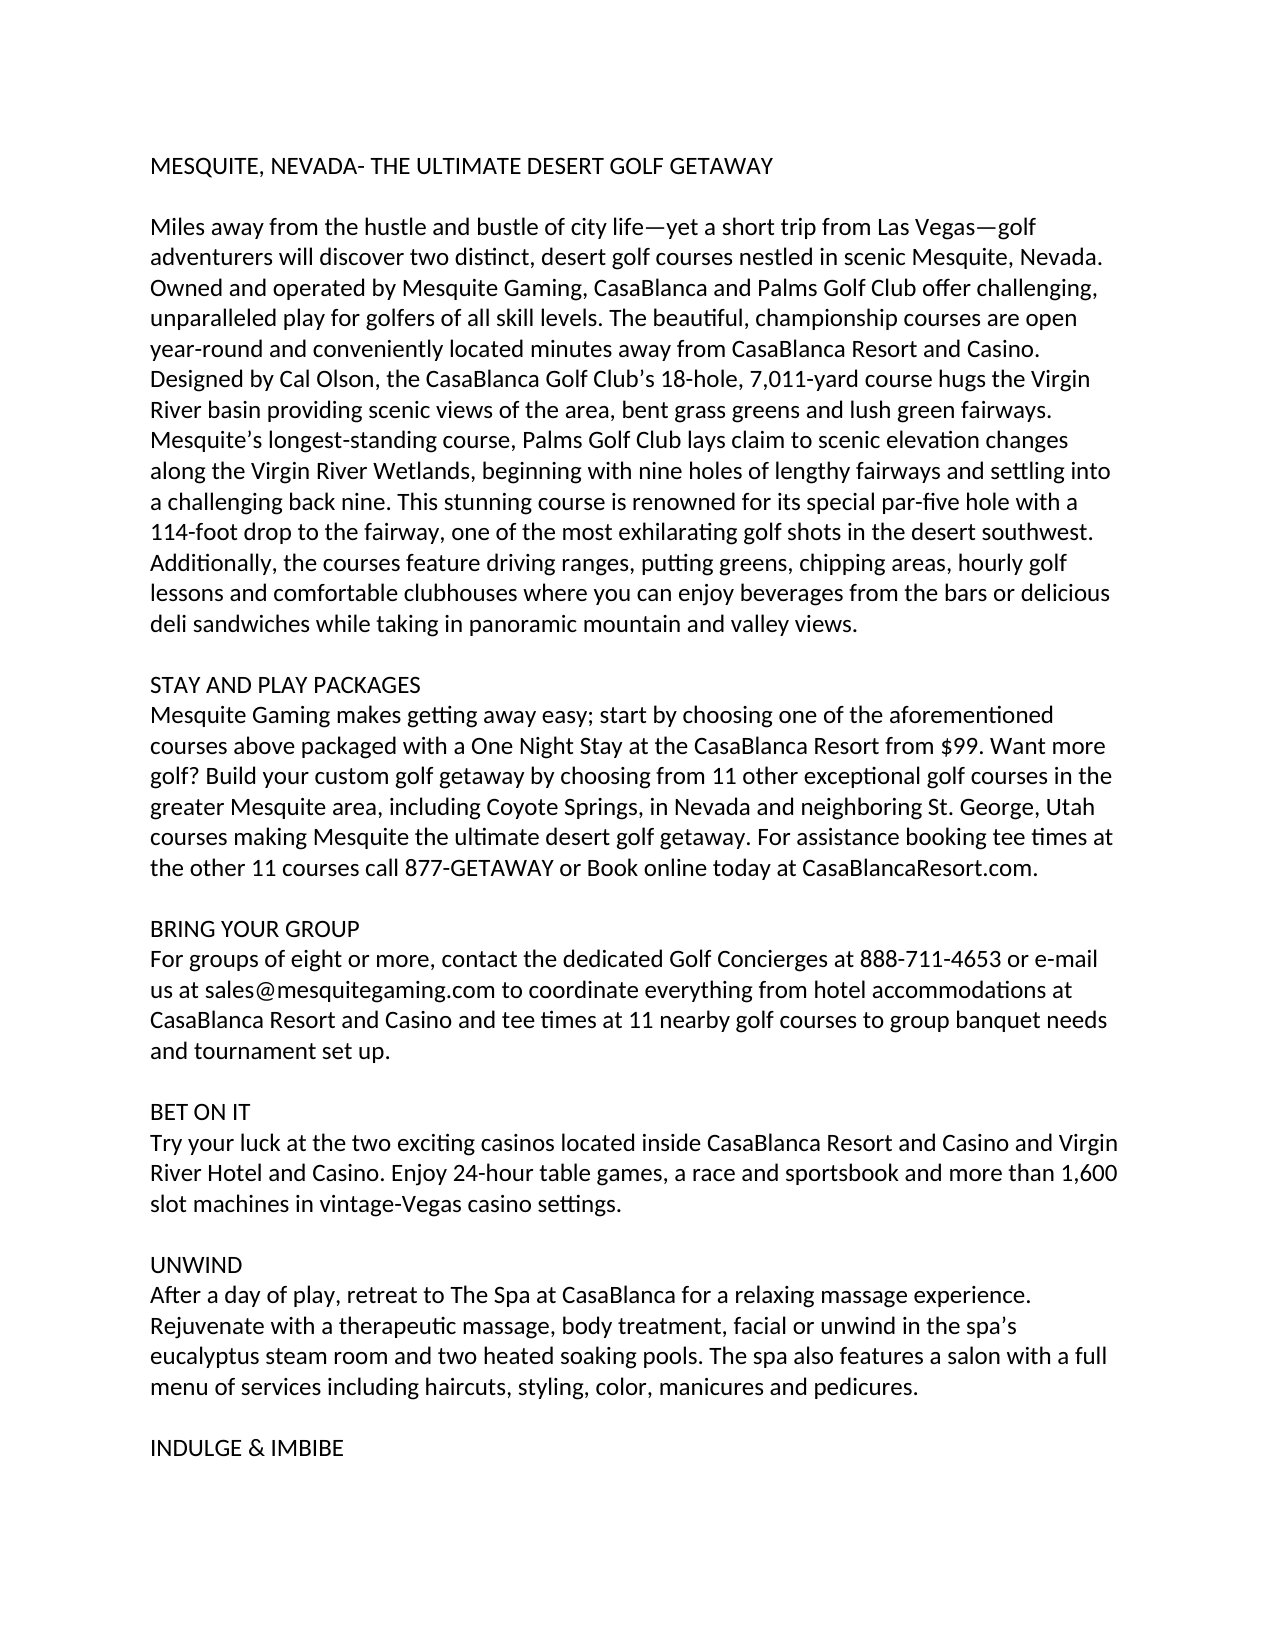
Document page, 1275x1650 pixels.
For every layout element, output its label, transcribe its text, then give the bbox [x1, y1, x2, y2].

text Mesquite Gaming makes getting away easy; start by choosing one of the aforementioned courses above packaged with a One Night Stay at the CasaBlanca Resort from $99. Want more golf? Build your custom golf getaway by choosing from 11 other exceptional golf courses in the greater Mesquite area, including Coyote Springs, in Nevada and neighboring St. George, Utah courses making Mesquite the ultimate desert golf getaway. For assistance booking tee times at the other 11 courses call 877-GETAWAY or Book online today at CasaBlancaResort.com. [150, 699, 1125, 882]
text For groups of eight or more, contact the dedicated Golf Concierges at 888-711-4653 or e-mail us at sales@mesquitegaming.com to coordinate everything from hotel accommodations at CasaBlanca Resort and Casino and tee times at 11 nearby golf courses to group banquet needs and tournament set up. [150, 943, 1125, 1066]
text After a day of play, retreat to The Spa at CasaBlanca for a relaxing massage experience. Rejuvenate with a therapeutic massage, body treatment, facial or unwind in the spa’s eucalyptus steam room and two heated soaking pools. The spa also features a salon with a full menu of services including haircuts, styling, color, manicures and pedicures. [150, 1279, 1125, 1401]
text BET ON IT [150, 1096, 1125, 1127]
text BRING YOUR GROUP [150, 913, 1125, 943]
text Miles away from the hustle and bustle of city life—yet a short trip from Las Vegas—golf adventurers will discover two distinct, desert golf courses nestled in scenic Mesquite, Nevada. Owned and operated by Mesquite Gaming, CasaBlanca and Palms Golf Club offer challenging, unparalleled play for golfers of all skill levels. The beautiful, championship courses are open year-round and conveniently located minutes away from CasaBlanca Resort and Casino. Designed by Cal Olson, the CasaBlanca Golf Club’s 18-hole, 7,011-yard course hugs the Virgin River basin providing scenic views of the area, bent grass greens and lush green fairways. Mesquite’s longest-standing course, Palms Golf Club lays claim to scenic elevation changes along the Virgin River Wetlands, beginning with nine holes of lengthy fairways and settling into a challenging back nine. This stunning course is renowned for its special par-five hole with a 114-foot drop to the fairway, one of the most exhilarating golf shots in the desert southwest. Additionally, the courses feature driving ranges, putting greens, chipping areas, hourly golf lessons and comfortable clubhouses where you can enjoy beverages from the bars or delicious deli sandwiches while taking in panoramic mountain and valley views. [150, 211, 1125, 638]
text INDULGE & IMBIBE [150, 1432, 1125, 1462]
text MESQUITE, NEVADA- THE ULTIMATE DESERT GOLF GETAWAY [150, 150, 1125, 181]
text UNWIND [150, 1249, 1125, 1279]
text Try your luck at the two exciting casinos located inside CasaBlanca Resort and Casino and Virgin River Hotel and Casino. Enjoy 24-hour table games, a race and sportsbook and more than 1,600 slot machines in vintage-Vegas casino settings. [150, 1127, 1125, 1218]
text STAY AND PLAY PACKAGES [150, 669, 1125, 699]
